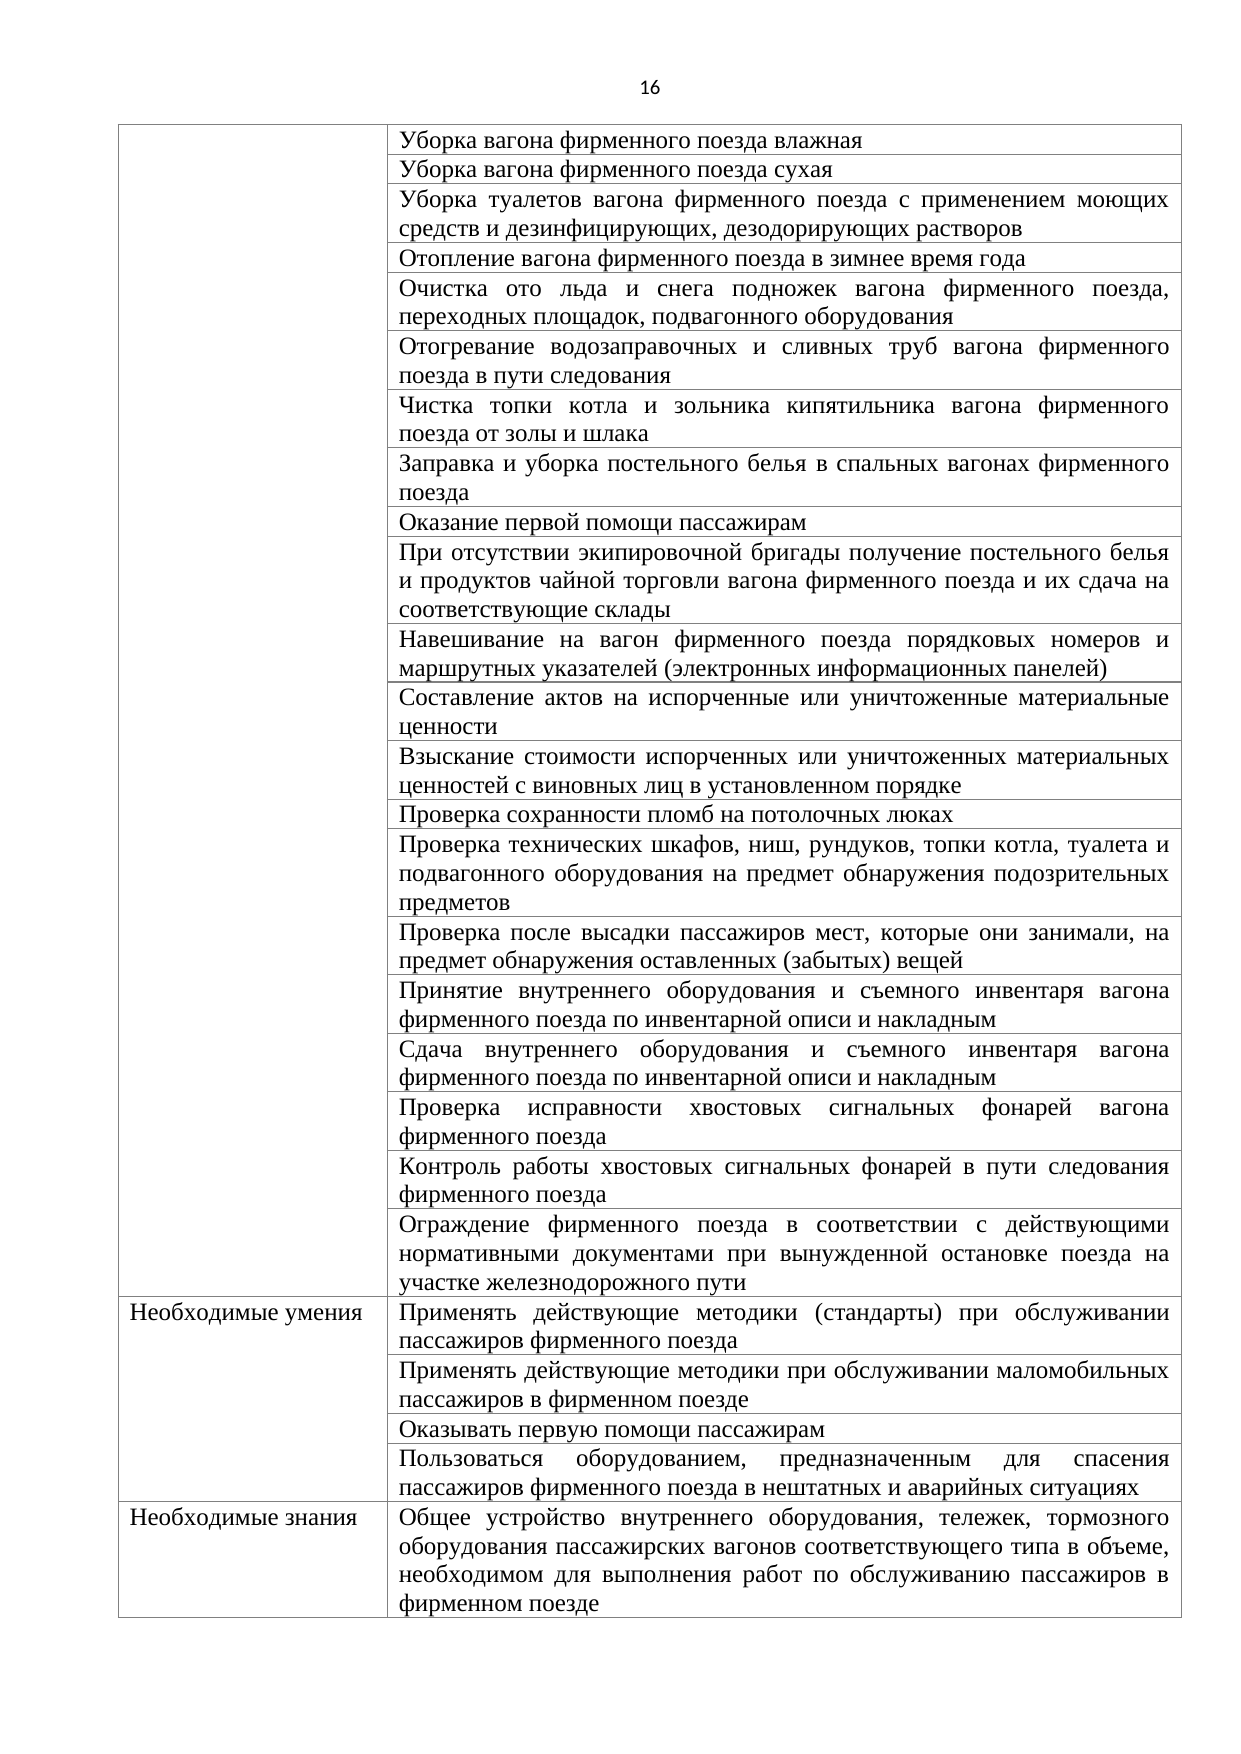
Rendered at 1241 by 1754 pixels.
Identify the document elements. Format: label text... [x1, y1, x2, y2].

table_cell Очистка ото льда и снега подножек вагона фирменного поезда, переходных площадок, подвагонного оборудования [388, 273, 1181, 330]
table_cell При отсутствии экипировочной бригады получение постельного белья и продуктов чайной торговли вагона фирменного поезда и их сдача на соответствующие склады [388, 537, 1181, 623]
table_cell Сдача внутреннего оборудования и съемного инвентаря вагона фирменного поезда по инвентарной описи и накладным [388, 1034, 1181, 1091]
table_cell Оказывать первую помощи пассажирам [388, 1414, 1181, 1442]
table_cell Чистка топки котла и зольника кипятильника вагона фирменного поезда от золы и шлака [388, 390, 1181, 447]
table_cell Проверка технических шкафов, ниш, рундуков, топки котла, туалета и подвагонного оборудования на предмет обнаружения подозрительных предметов [388, 829, 1181, 916]
table_cell Проверка исправности хвостовых сигнальных фонарей вагона фирменного поезда [388, 1092, 1181, 1150]
table_cell Заправка и уборка постельного белья в спальных вагонах фирменного поезда [388, 448, 1181, 506]
table_cell Применять действующие методики (стандарты) при обслуживании пассажиров фирменного поезда [388, 1297, 1181, 1354]
table_cell Пользоваться оборудованием, предназначенным для спасения пассажиров фирменного поезда в нештатных и аварийных ситуациях [388, 1444, 1181, 1501]
table_cell Уборка вагона фирменного поезда влажная [388, 125, 1181, 153]
table_cell Отопление вагона фирменного поезда в зимнее время года [388, 243, 1181, 272]
table_cell Оказание первой помощи пассажирам [388, 507, 1181, 536]
table_cell Проверка после высадки пассажиров мест, которые они занимали, на предмет обнаружения оставленных (забытых) вещей [388, 917, 1181, 974]
table_cell Применять действующие методики при обслуживании маломобильных пассажиров в фирменном поезде [388, 1355, 1181, 1413]
table_cell Ограждение фирменного поезда в соответствии с действующими нормативными документами при вынужденной остановке поезда на участке железнодорожного пути [388, 1209, 1181, 1296]
table_cell Принятие внутреннего оборудования и съемного инвентаря вагона фирменного поезда по инвентарной описи и накладным [388, 975, 1181, 1033]
table_cell Контроль работы хвостовых сигнальных фонарей в пути следования фирменного поезда [388, 1151, 1181, 1208]
table_cell Составление актов на испорченные или уничтоженные материальные ценности [388, 683, 1181, 740]
table_cell Необходимые умения [119, 1297, 387, 1501]
table_cell Взыскание стоимости испорченных или уничтоженных материальных ценностей с виновных лиц в установленном порядке [388, 741, 1181, 798]
table_cell Общее устройство внутреннего оборудования, тележек, тормозного оборудования пассажирских вагонов соответствующего типа в объеме, необходимом для выполнения работ по обслуживанию пассажиров в фирменном поезде [388, 1502, 1181, 1617]
table_cell Проверка сохранности пломб на потолочных люках [388, 800, 1181, 828]
table_cell Отогревание водозаправочных и сливных труб вагона фирменного поезда в пути следования [388, 331, 1181, 389]
table_cell Уборка вагона фирменного поезда сухая [388, 155, 1181, 183]
table_cell Необходимые знания [119, 1502, 387, 1617]
table_cell Навешивание на вагон фирменного поезда порядковых номеров и маршрутных указателей (электронных информационных панелей) [388, 624, 1181, 681]
table_cell Уборка туалетов вагона фирменного поезда с применением моющих средств и дезинфицирующих, дезодорирующих растворов [388, 184, 1181, 242]
